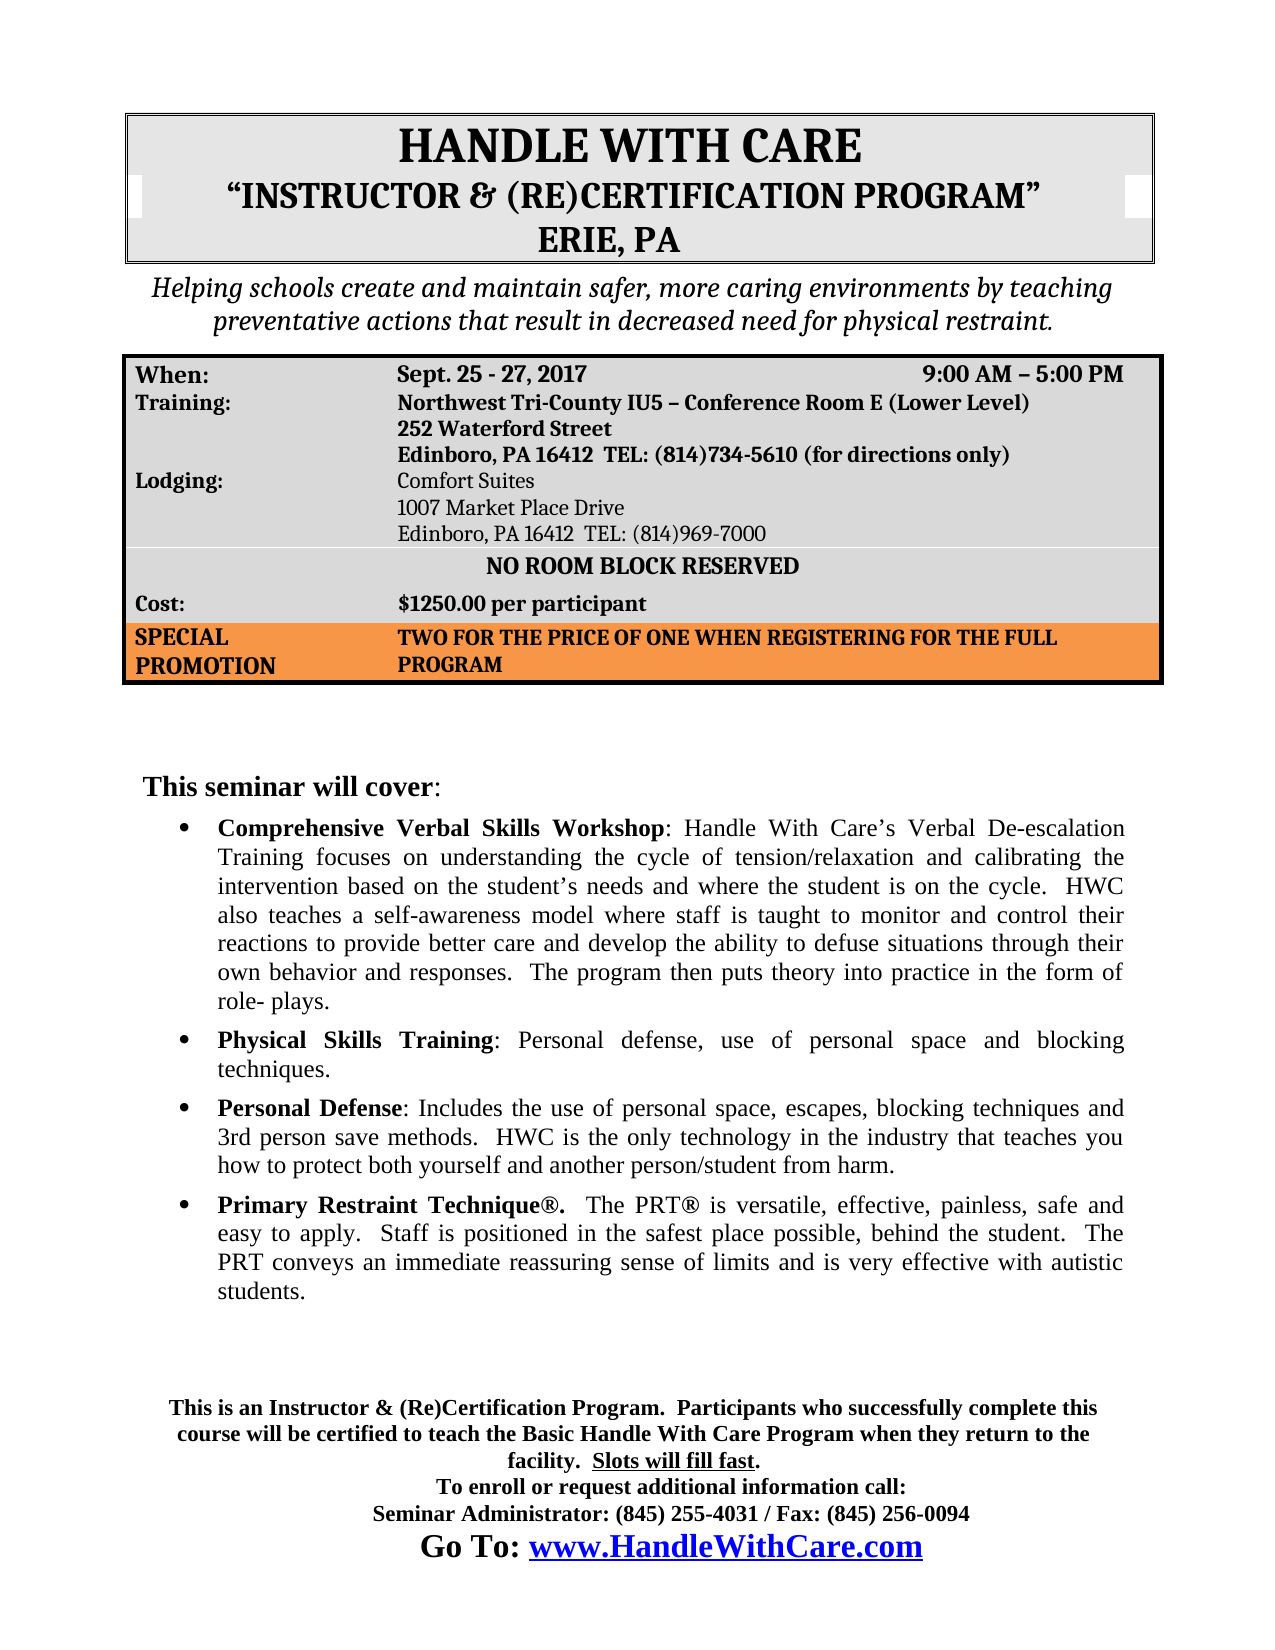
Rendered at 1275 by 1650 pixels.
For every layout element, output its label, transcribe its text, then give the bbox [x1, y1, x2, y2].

text “INSTRUCTOR & (RE)CERTIFICATION PROGRAM” [142, 175, 1125, 213]
table_header 9:00 AM – 5:00 PM [911, 358, 1159, 389]
list Comprehensive Verbal Skills Workshop: Handle With Care’s Verbal De-escalation Training focuses on understanding the cycle of tension/relaxation and calibrating the intervention based on the student’s needs and where the student is on the cycle. HWC also teaches a self-awareness model where staff is taught to monitor and control their reactions to provide better care and develop the ability to defuse situations through their own behavior and responses. The program then puts theory into practice in the form of role- plays. [180, 813, 1125, 1015]
text Seminar Administrator: (845) 255-4031 / Fax: (845) 256-0094 [217, 1499, 1125, 1526]
text ERIE, PA [128, 213, 1152, 261]
text Helping schools create and maintain safer, more caring environments by teaching preventative actions that result in decreased need for physical restraint. [142, 271, 1125, 338]
table_cell Northwest Tri-County IU5 – Conference Room E (Lower Level) 252 Waterford Street Edinboro, PA 16412 TEL: (814)734-5610 (for directions only) Comfort Suites 1007 Market Place Drive Edinboro, PA 16412 TEL: (814)969-7000 [386, 389, 1159, 547]
list Primary Restraint Technique®. The PRT® is versatile, effective, painless, safe and easy to apply. Staff is positioned in the safest place possible, behind the student. The PRT conveys an immediate reassuring sense of limits and is very effective with autistic students. [180, 1190, 1125, 1305]
table_cell TWO FOR THE PRICE OF ONE WHEN REGISTERING FOR THE FULL PROGRAM [386, 623, 1159, 680]
table_cell Training: Lodging: [126, 389, 386, 547]
table_cell $1250.00 per participant [386, 586, 1159, 623]
list Physical Skills Training: Personal defense, use of personal space and blocking techniques. [180, 1025, 1125, 1083]
table_header When: [126, 358, 386, 389]
text To enroll or request additional information call: [217, 1473, 1125, 1499]
table_cell NO ROOM BLOCK RESERVED [126, 548, 1159, 586]
text This is an Instructor & (Re)Certification Program. Participants who successfully complete this course will be certified to teach the Basic Handle With Care Program when they return to the facility. Slots will fill fast. [142, 1394, 1125, 1473]
table_header Sept. 25 - 27, 2017 [386, 358, 911, 389]
subtitle This seminar will cover: [142, 769, 1125, 803]
list Personal Defense: Includes the use of personal space, escapes, blocking techniques and 3rd person save methods. HWC is the only technology in the industry that teaches you how to protect both yourself and another person/student from harm. [180, 1093, 1125, 1179]
text Go To: www.HandleWithCare.com [217, 1526, 1125, 1564]
table_cell SPECIAL PROMOTION [126, 623, 386, 680]
text HANDLE WITH CARE [128, 116, 1152, 175]
table_cell Cost: [126, 586, 386, 623]
